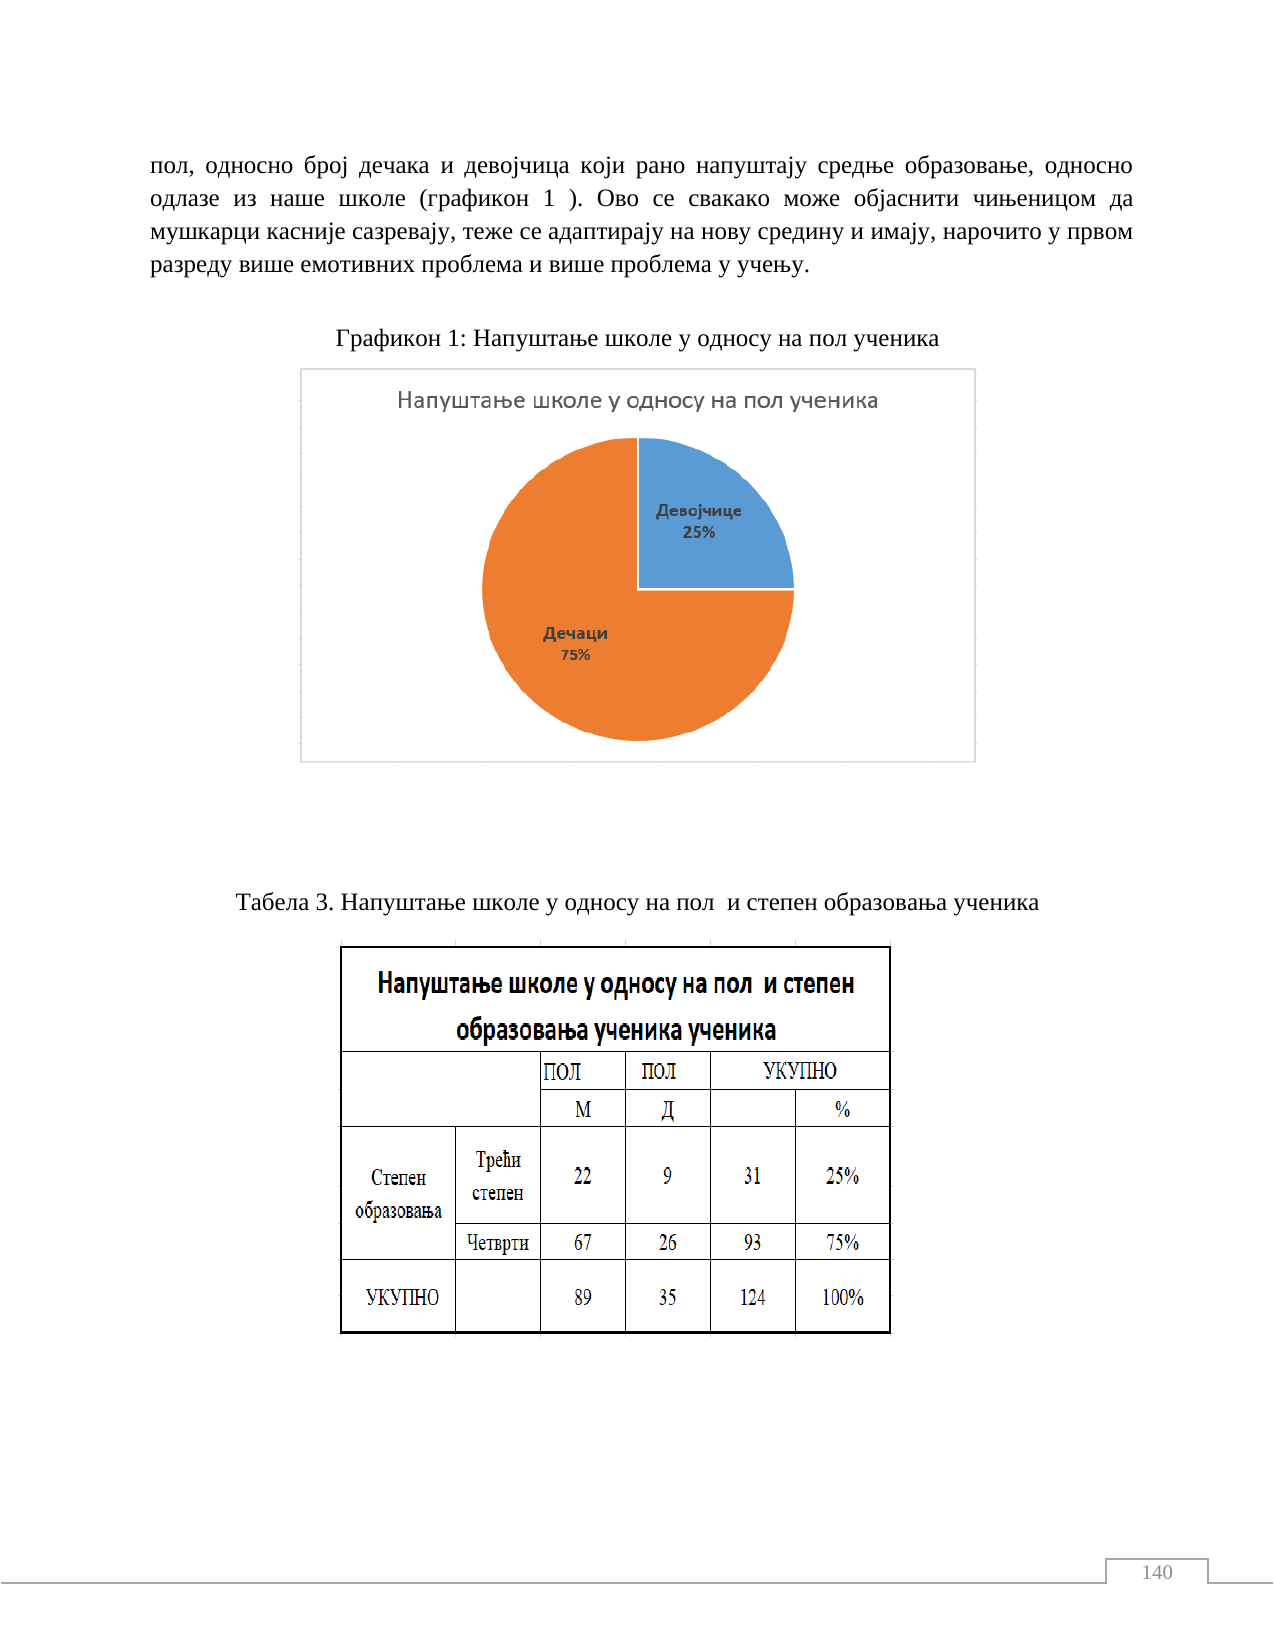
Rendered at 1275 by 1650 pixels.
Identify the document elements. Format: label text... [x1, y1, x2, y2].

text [150, 150, 1134, 278]
picture [298, 368, 977, 763]
text Табела 3. Напуштање школе у односу на пол и степен образовања ученика [150, 887, 1125, 915]
text Графикон 1: Напуштање школе у односу на пол ученика [150, 323, 1125, 352]
picture [337, 940, 894, 1337]
